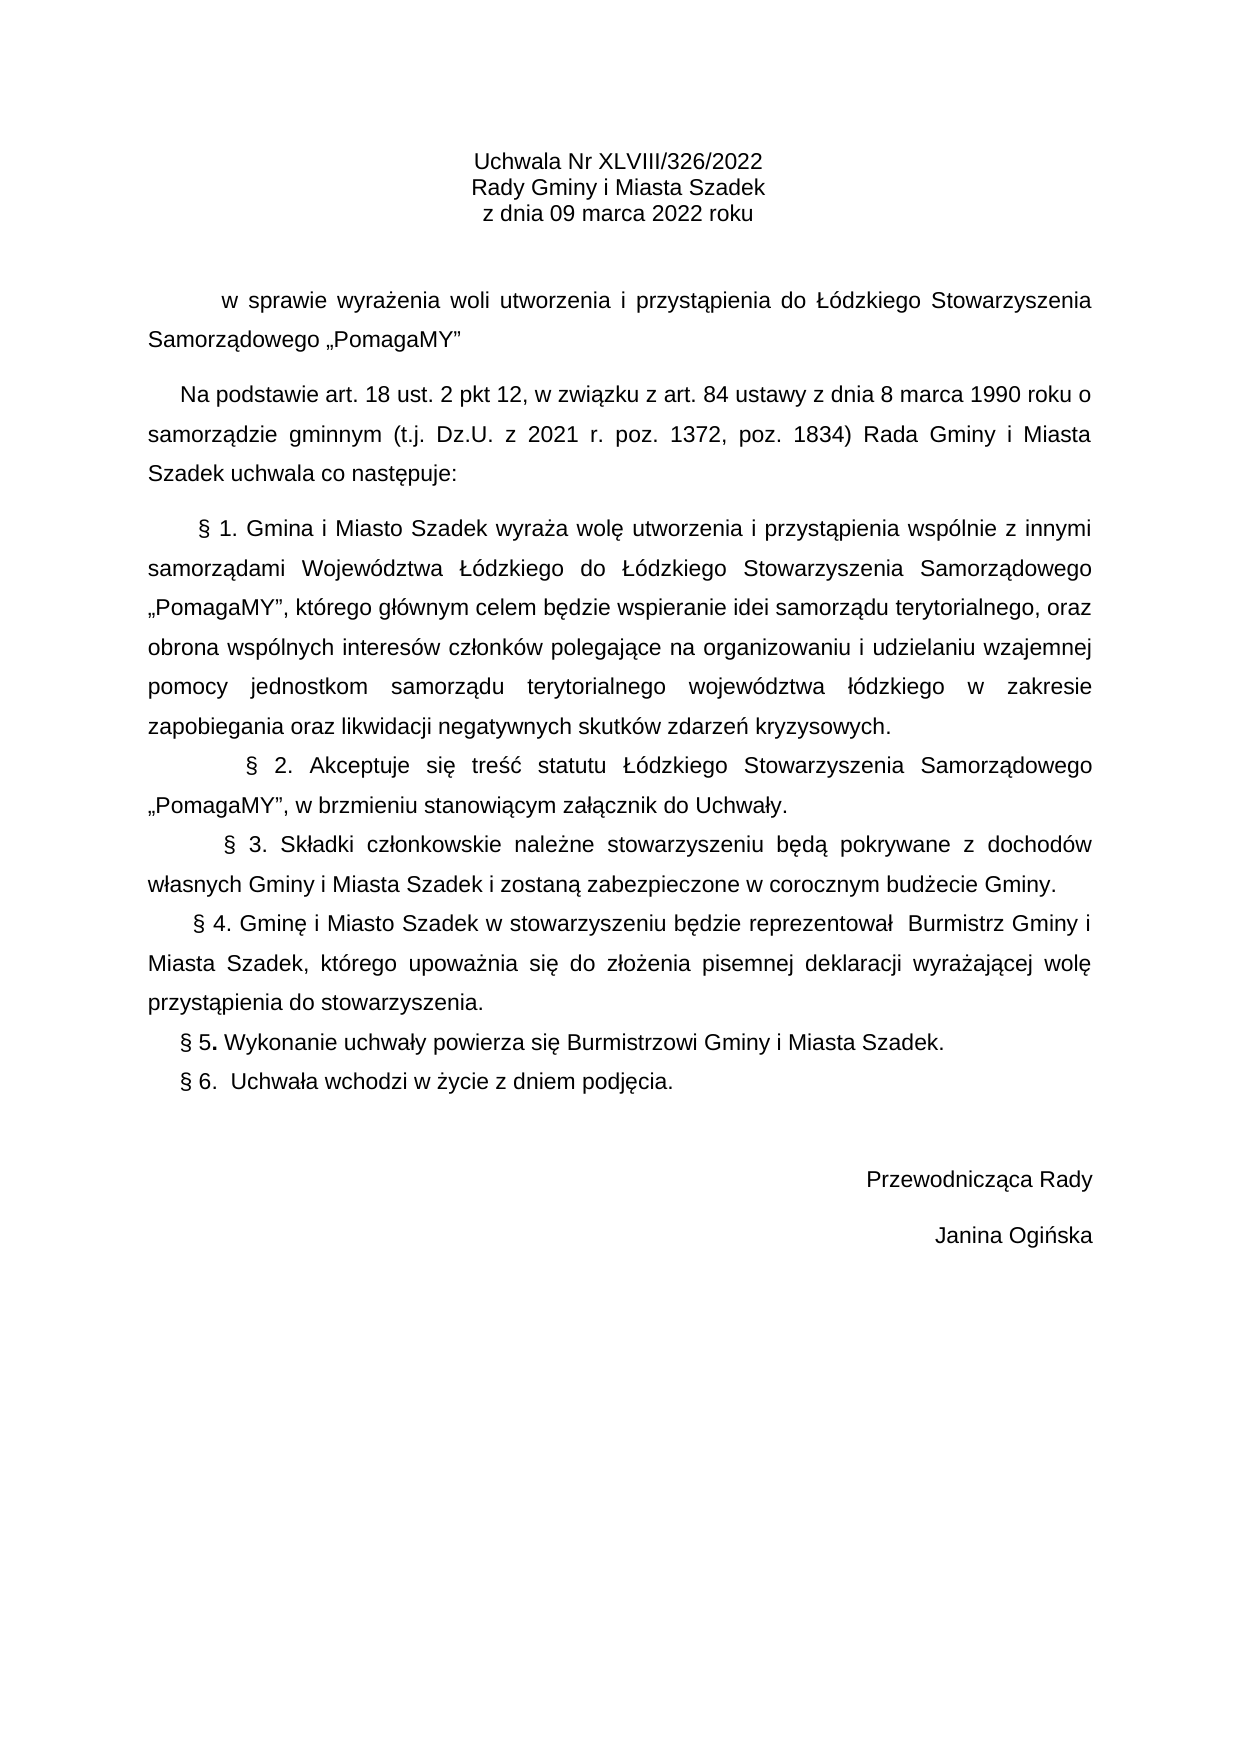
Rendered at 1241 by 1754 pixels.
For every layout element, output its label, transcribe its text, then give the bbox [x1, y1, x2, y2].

text § 1. Gmina i Miasto Szadek wyraża wolę utworzenia i przystąpienia wspólnie z innymi samorządami Województwa Łódzkiego do Łódzkiego Stowarzyszenia Samorządowego „PomagaMY”, którego głównym celem będzie wspieranie idei samorządu terytorialnego, oraz obrona wspólnych interesów członków polegające na organizowaniu i udzielaniu wzajemnej pomocy jednostkom samorządu terytorialnego województwa łódzkiego w zakresie zapobiegania oraz likwidacji negatywnych skutków zdarzeń kryzysowych. [148, 515, 1093, 739]
text w sprawie wyrażenia woli utworzenia i przystąpienia do Łódzkiego Stowarzyszenia Samorządowego „PomagaMY” [148, 287, 1093, 352]
text Uchwala Nr XLVIII/326/2022 [325, 148, 911, 174]
text Rady Gminy i Miasta Szadek [325, 174, 911, 200]
text Przewodnicząca Rady [148, 1166, 1093, 1192]
text § 3. Składki członkowskie należne stowarzyszeniu będą pokrywane z dochodów własnych Gminy i Miasta Szadek i zostaną zabezpieczone w corocznym budżecie Gminy. [148, 831, 1093, 897]
text § 4. Gminę i Miasto Szadek w stowarzyszeniu będzie reprezentował Burmistrz Gminy i Miasta Szadek, którego upoważnia się do złożenia pisemnej deklaracji wyrażającej wolę przystąpienia do stowarzyszenia. [148, 910, 1093, 1015]
text § 6. Uchwała wchodzi w życie z dniem podjęcia. [148, 1068, 1093, 1094]
text z dnia 09 marca 2022 roku [325, 200, 911, 227]
text Na podstawie art. 18 ust. 2 pkt 12, w związku z art. 84 ustawy z dnia 8 marca 1990 roku o samorządzie gminnym (t.j. Dz.U. z 2021 r. poz. 1372, poz. 1834) Rada Gminy i Miasta Szadek uchwala co następuje: [148, 381, 1093, 486]
text § 5. Wykonanie uchwały powierza się Burmistrzowi Gminy i Miasta Szadek. [148, 1028, 1093, 1055]
text § 2. Akceptuje się treść statutu Łódzkiego Stowarzyszenia Samorządowego „PomagaMY”, w brzmieniu stanowiącym załącznik do Uchwały. [148, 752, 1093, 818]
text Janina Ogińska [148, 1222, 1093, 1248]
